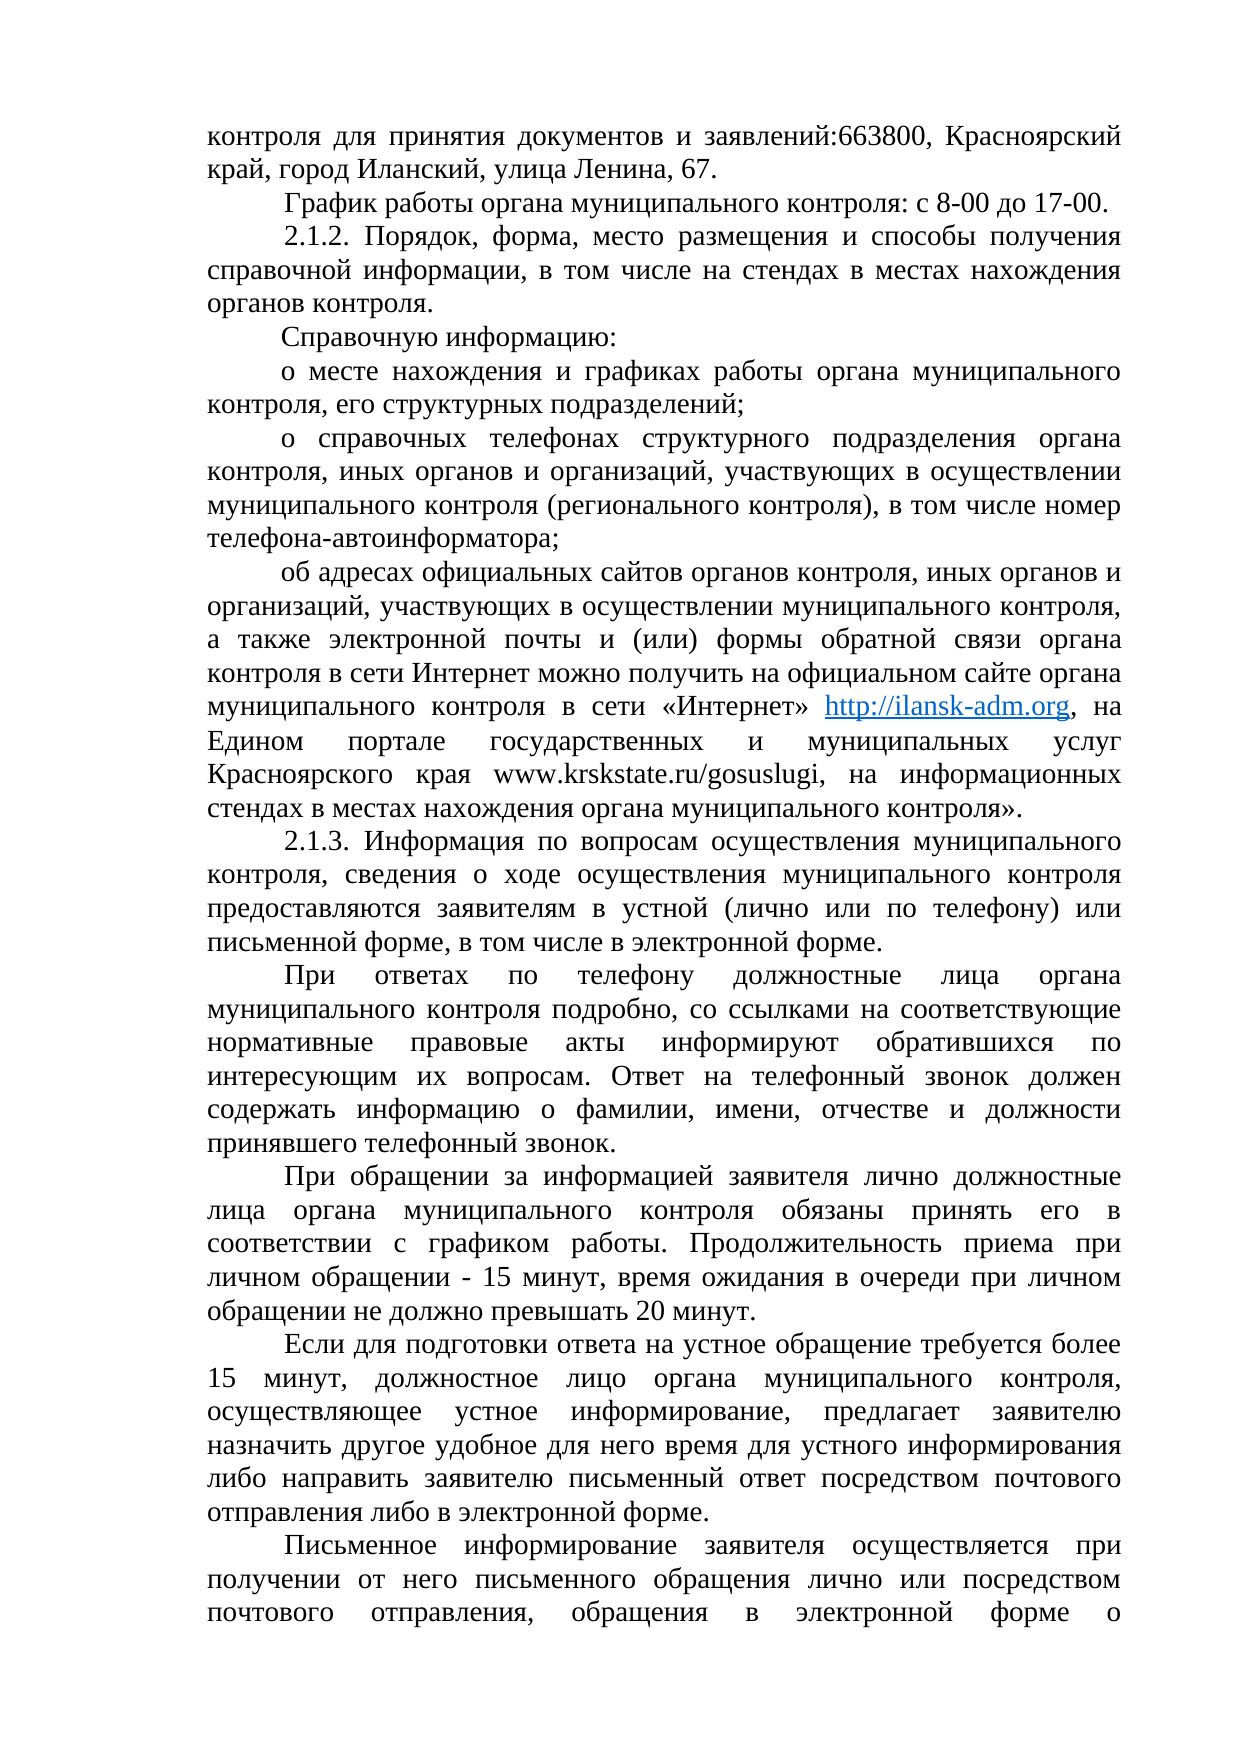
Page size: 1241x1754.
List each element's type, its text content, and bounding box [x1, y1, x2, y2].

text Справочную информацию: [207, 319, 1122, 353]
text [207, 1528, 1122, 1628]
list Информация по вопросам осуществления муниципального контроля, сведения о ходе осуществления муниципального контроля предоставляются заявителям в устной (лично или по телефону) или письменной форме, в том числе в электронной форме. [207, 823, 1122, 958]
text о справочных телефонах структурного подразделения органа контроля, иных органов и организаций, участвующих в осуществлении муниципального контроля (регионального контроля), в том числе номер телефона-автоинформатора; [207, 420, 1122, 554]
text Если для подготовки ответа на устное обращение требуется более 15 минут, должностное лицо органа муниципального контроля, осуществляющее устное информирование, предлагает заявителю назначить другое удобное для него время для устного информирования либо направить заявителю письменный ответ посредством почтового отправления либо в электронной форме. [207, 1327, 1122, 1528]
text При ответах по телефону должностные лица органа муниципального контроля подробно, со ссылками на соответствующие нормативные правовые акты информируют обратившихся по интересующим их вопросам. Ответ на телефонный звонок должен содержать информацию о фамилии, имени, отчестве и должности принявшего телефонный звонок. [207, 958, 1122, 1159]
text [207, 118, 1122, 185]
list Порядок, форма, место размещения и способы получения справочной информации, в том числе на стендах в местах нахождения органов контроля. [207, 219, 1122, 319]
text о месте нахождения и графиках работы органа муниципального контроля, его структурных подразделений; [207, 353, 1122, 420]
text об адресах официальных сайтов органов контроля, иных органов и организаций, участвующих в осуществлении муниципального контроля, а также электронной почты и (или) формы обратной связи органа контроля в сети Интернет можно получить на официальном сайте органа муниципального контроля в сети «Интернет» http://ilansk-adm.org, на Едином портале государственных и муниципальных услуг Красноярского края www.krskstate.ru/gosuslugi, на информационных стендах в местах нахождения органа муниципального контроля». [207, 554, 1122, 823]
text График работы органа муниципального контроля: с 8-00 до 17-00. [207, 185, 1122, 219]
text При обращении за информацией заявителя лично должностные лица органа муниципального контроля обязаны принять его в соответствии с графиком работы. Продолжительность приема при личном обращении - 15 минут, время ожидания в очереди при личном обращении не должно превышать 20 минут. [207, 1159, 1122, 1327]
